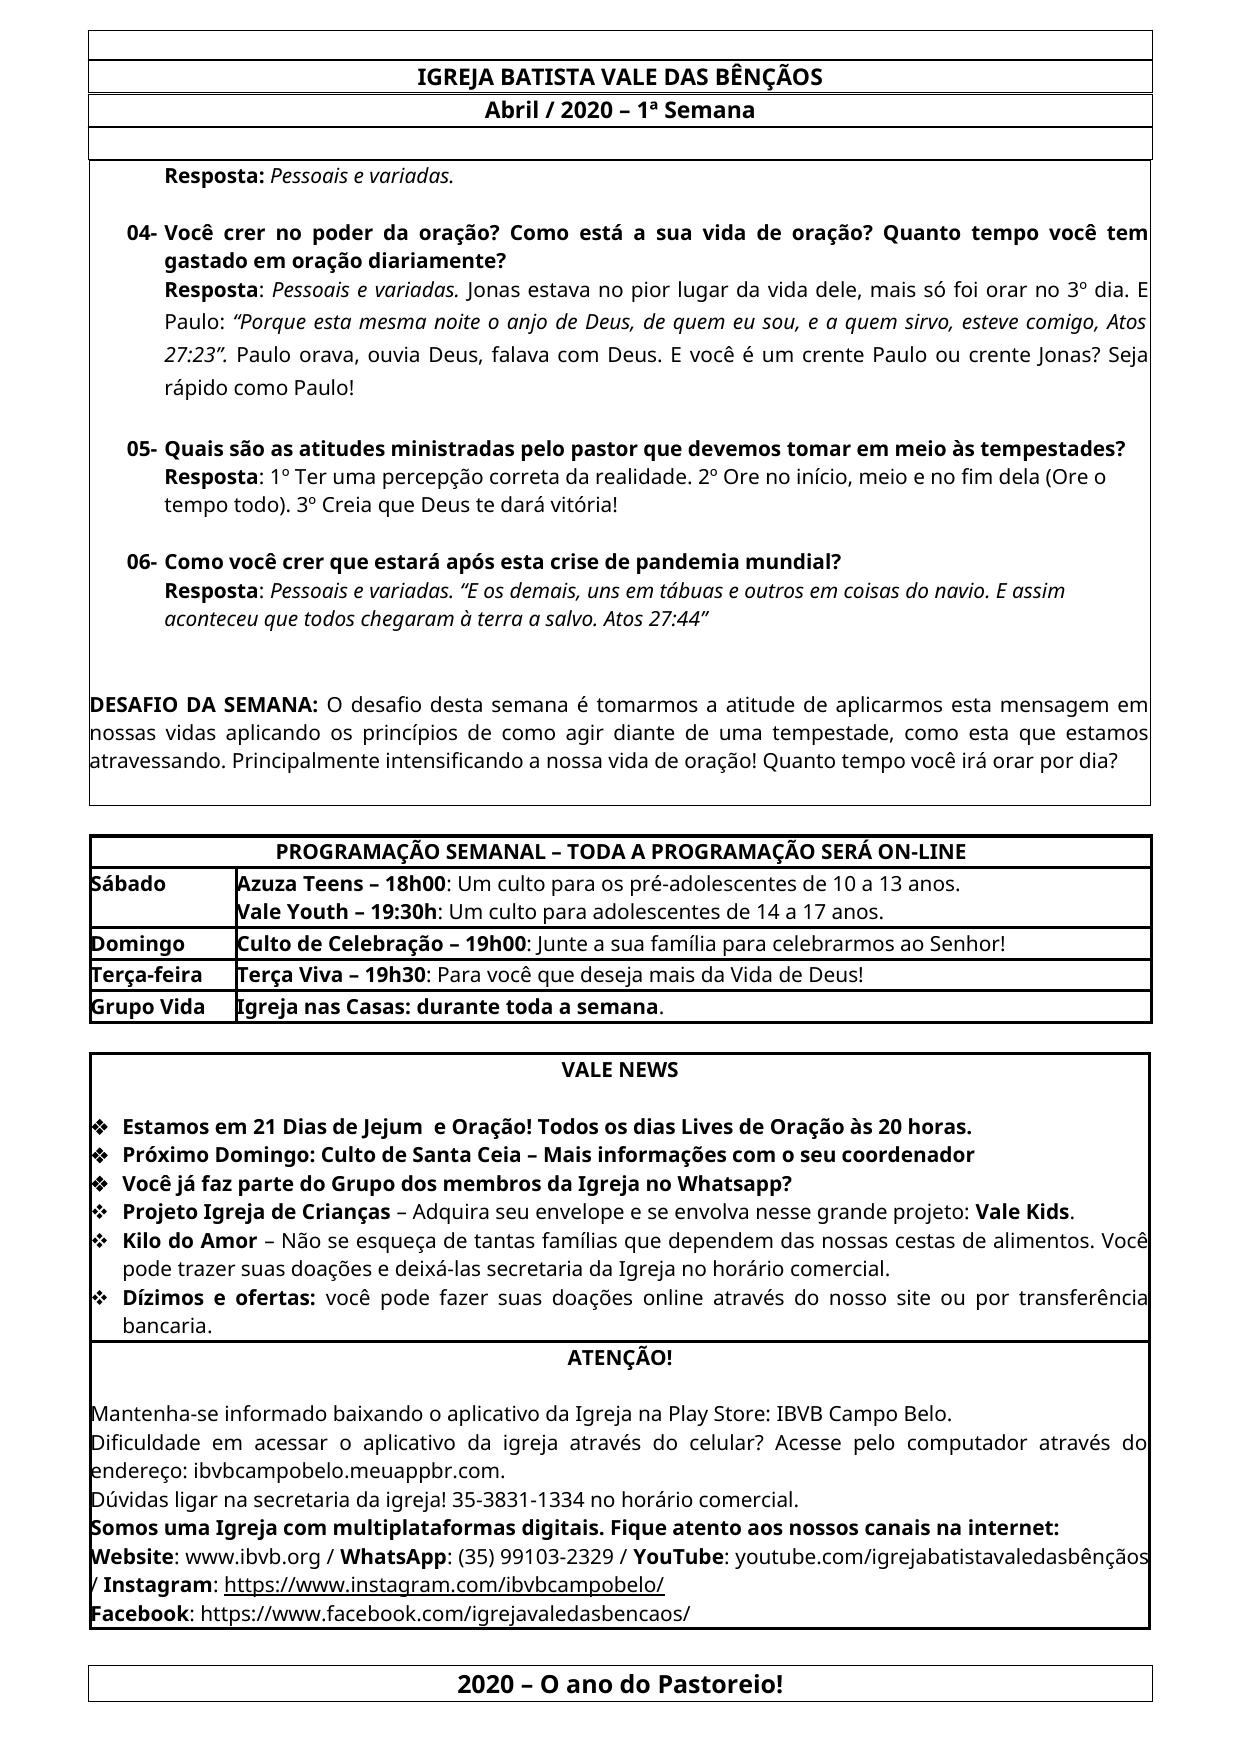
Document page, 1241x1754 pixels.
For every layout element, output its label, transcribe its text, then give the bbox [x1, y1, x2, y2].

table_cell Azuza Teens – 18h00: Um culto para os pré-adolescentes de 10 a 13 anos. Vale Youth – 19:30h: Um culto para adolescentes de 14 a 17 anos. [238, 869, 1150, 926]
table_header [90, 161, 1150, 805]
table_cell Grupo Vida [92, 992, 235, 1021]
table_cell ATENÇÃO! Mantenha-se informado baixando o aplicativo da Igreja na Play Store: IBVB Campo Belo. Dificuldade em acessar o aplicativo da igreja através do celular? Acesse pelo computador através do endereço: ibvbcampobelo.meuappbr.com. Dúvidas ligar na secretaria da igreja! 35-3831-1334 no horário comercial. Somos uma Igreja com multiplataformas digitais. Fique atento aos nossos canais na internet: Website: www.ibvb.org / WhatsApp: (35) 99103-2329 / YouTube: youtube.com/igrejabatistavaledasbênçãos / Instagram: https://www.instagram.com/ibvbcampobelo/ Facebook: https://www.facebook.com/igrejavaledasbencaos/ [92, 1343, 1148, 1627]
table_cell Igreja nas Casas: durante toda a semana. [238, 992, 1150, 1021]
table_cell Terça Viva – 19h30: Para você que deseja mais da Vida de Deus! [238, 961, 1150, 989]
table_cell Culto de Celebração – 19h00: Junte a sua família para celebrarmos ao Senhor! [238, 929, 1150, 957]
table_cell Domingo [92, 929, 235, 957]
table_header VALE NEWS Estamos em 21 Dias de Jejum e Oração! Todos os dias Lives de Oração às 20 horas. Próximo Domingo: Culto de Santa Ceia – Mais informações com o seu coordenador Você já faz parte do Grupo dos membros da Igreja no Whatsapp? Projeto Igreja de Crianças – Adquira seu envelope e se envolva nesse grande projeto: Vale Kids. Kilo do Amor – Não se esqueça de tantas famílias que dependem das nossas cestas de alimentos. Você pode trazer suas doações e deixá-las secretaria da Igreja no horário comercial. Dízimos e ofertas: você pode fazer suas doações online através do nosso site ou por transferência bancaria. [92, 1055, 1148, 1339]
table_cell Sábado [92, 869, 235, 926]
table_header PROGRAMAÇÃO SEMANAL – TODA A PROGRAMAÇÃO SERÁ ON-LINE [92, 838, 1150, 866]
table_cell Terça-feira [92, 961, 235, 989]
